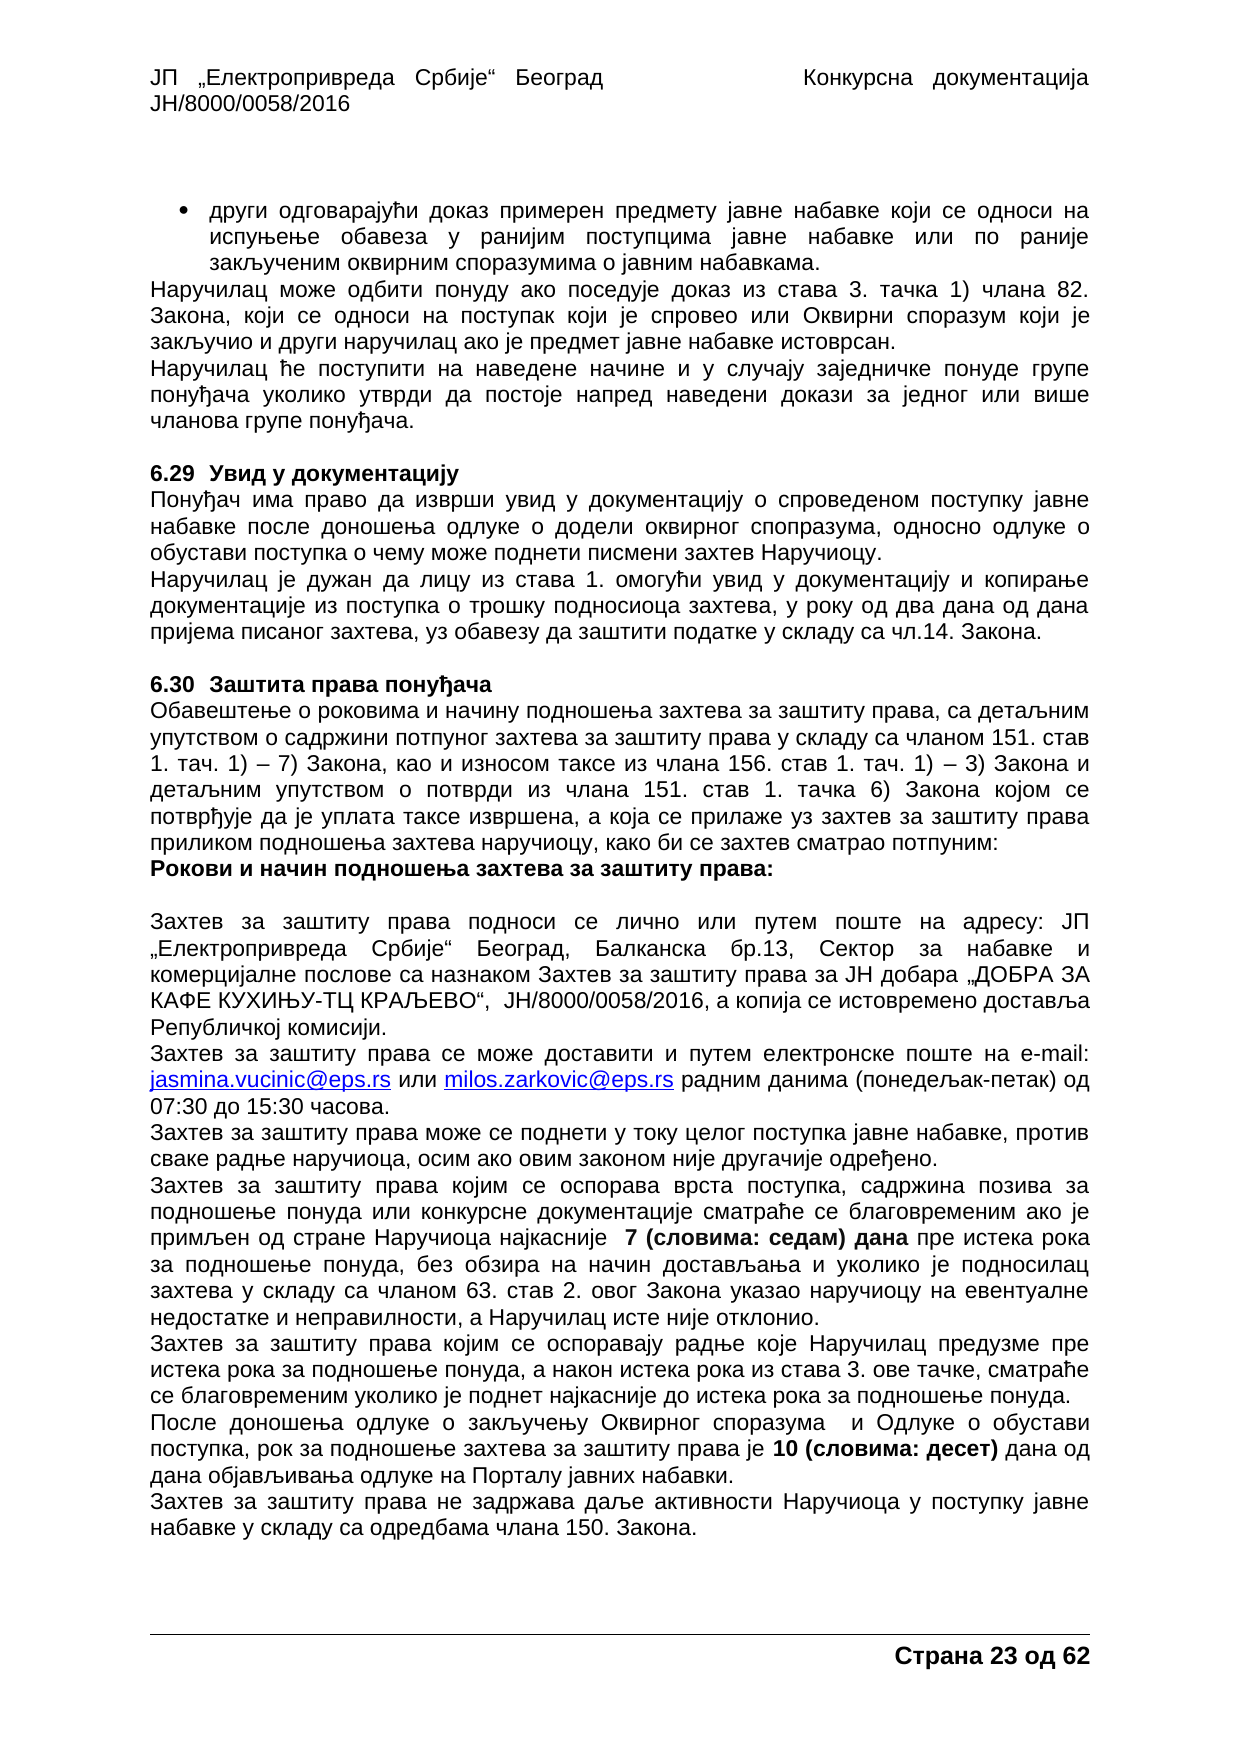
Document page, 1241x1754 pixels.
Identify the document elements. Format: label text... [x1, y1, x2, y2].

text Захтев за заштиту права може се поднети у току целог поступка јавне набавке, против сваке радње наручиоца, осим ако овим законом није другачије одређено. [150, 1119, 1090, 1172]
text Наручилац је дужан да лицу из става 1. омогући увид у документацију и копирање документације из поступка о трошку подносиоца захтева, у року од два дана од дана пријема писаног захтева, уз обавезу да заштити податке у складу са чл.14. Закона. [150, 566, 1090, 644]
list Увид у документацију [150, 460, 1090, 486]
text Захтев за заштиту права којим се оспоравају радње које Наручилац предузме пре истека рока за подношење понуда, а након истека рока из става 3. ове тачке, сматраће се благовременим уколико је поднет најкасније до истека рока за подношење понуда. [150, 1330, 1090, 1409]
text Захтев за заштиту права се може доставити и путем електронске поште на e-mail: jasmina.vucinic@eps.rs или milos.zarkovic@eps.rs радним данима (понедељак-петак) од 07:30 до 15:30 часова. [150, 1040, 1090, 1119]
list Заштита права понуђача [150, 671, 1090, 697]
text други одговарајући доказ примерен предмету јавне набавке који се односи на испуњење обавеза у ранијим поступцима јавне набавке или по раније закљученим оквирним споразумима о јавним набавкама. [179, 197, 1090, 276]
text Захтев за заштиту права подноси се лично или путем поште на адресу: ЈП „Електропривреда Србије“ Београд, Балканска бр.13, Сектор за набавке и комeрцијалне послове са назнаком Захтев за заштиту права за ЈН добара „ДОБРА ЗА КАФЕ КУХИЊУ-TЦ КРАЉЕВО“, ЈН/8000/0058/2016, а копија се истовремено доставља Републичкој комисији. [150, 908, 1090, 1040]
text Наручилац може одбити понуду ако поседује доказ из става 3. тачка 1) члана 82. Закона, који се односи на поступак који је спровео или Оквирни споразум који је закључио и други наручилац ако је предмет јавне набавке истоврсан. [150, 276, 1090, 355]
text Захтев за заштиту права којим се оспорава врста поступка, садржина позива за подношење понуда или конкурсне документације сматраће се благовременим ако је примљен од стране Наручиоца најкасније 7 (словима: седам) дана пре истека рока за подношење понуда, без обзира на начин достављања и уколико је подносилац захтева у складу са чланом 63. став 2. овог Закона указао наручиоцу на евентуалне недостатке и неправилности, а Наручилац исте није отклонио. [150, 1172, 1090, 1330]
text Понуђач има право да изврши увид у документацију о спроведеном поступку јавне набавке после доношења одлуке о додели оквирног спопразума, односно одлуке о обустави поступка о чему може поднети писмени захтев Наручиоцу. [150, 486, 1090, 566]
text Наручилац ће поступити на наведене начине и у случају заједничке понуде групе понуђача уколико утврди да постоје напред наведени докази за једног или више чланова групе понуђача. [150, 355, 1090, 434]
text После доношења одлуке о закључењу Оквирног споразума и Одлуке о обустави поступка, рок за подношење захтева за заштиту права је 10 (словима: десет) дана од дана објављивања одлуке на Порталу јавних набавки. [150, 1409, 1090, 1488]
text Захтев за заштиту права не задржава даље активности Наручиоца у поступку јавне набавке у складу са одредбама члана 150. Закона. [150, 1488, 1090, 1541]
text Обавештење о роковима и начину подношења захтева за заштиту права, са детаљним упутством о садржини потпуног захтева за заштиту права у складу са чланом 151. став 1. тач. 1) – 7) Закона, као и износом таксе из члана 156. став 1. тач. 1) – 3) Закона и детаљним упутством о потврди из члана 151. став 1. тачка 6) Закона којом се потврђује да је уплата таксе извршена, а која се прилаже уз захтев за заштиту права приликом подношења захтева наручиоцу, како би се захтев сматрао потпуним: [150, 697, 1090, 855]
text Рокови и начин подношења захтева за заштиту права: [150, 855, 1090, 882]
